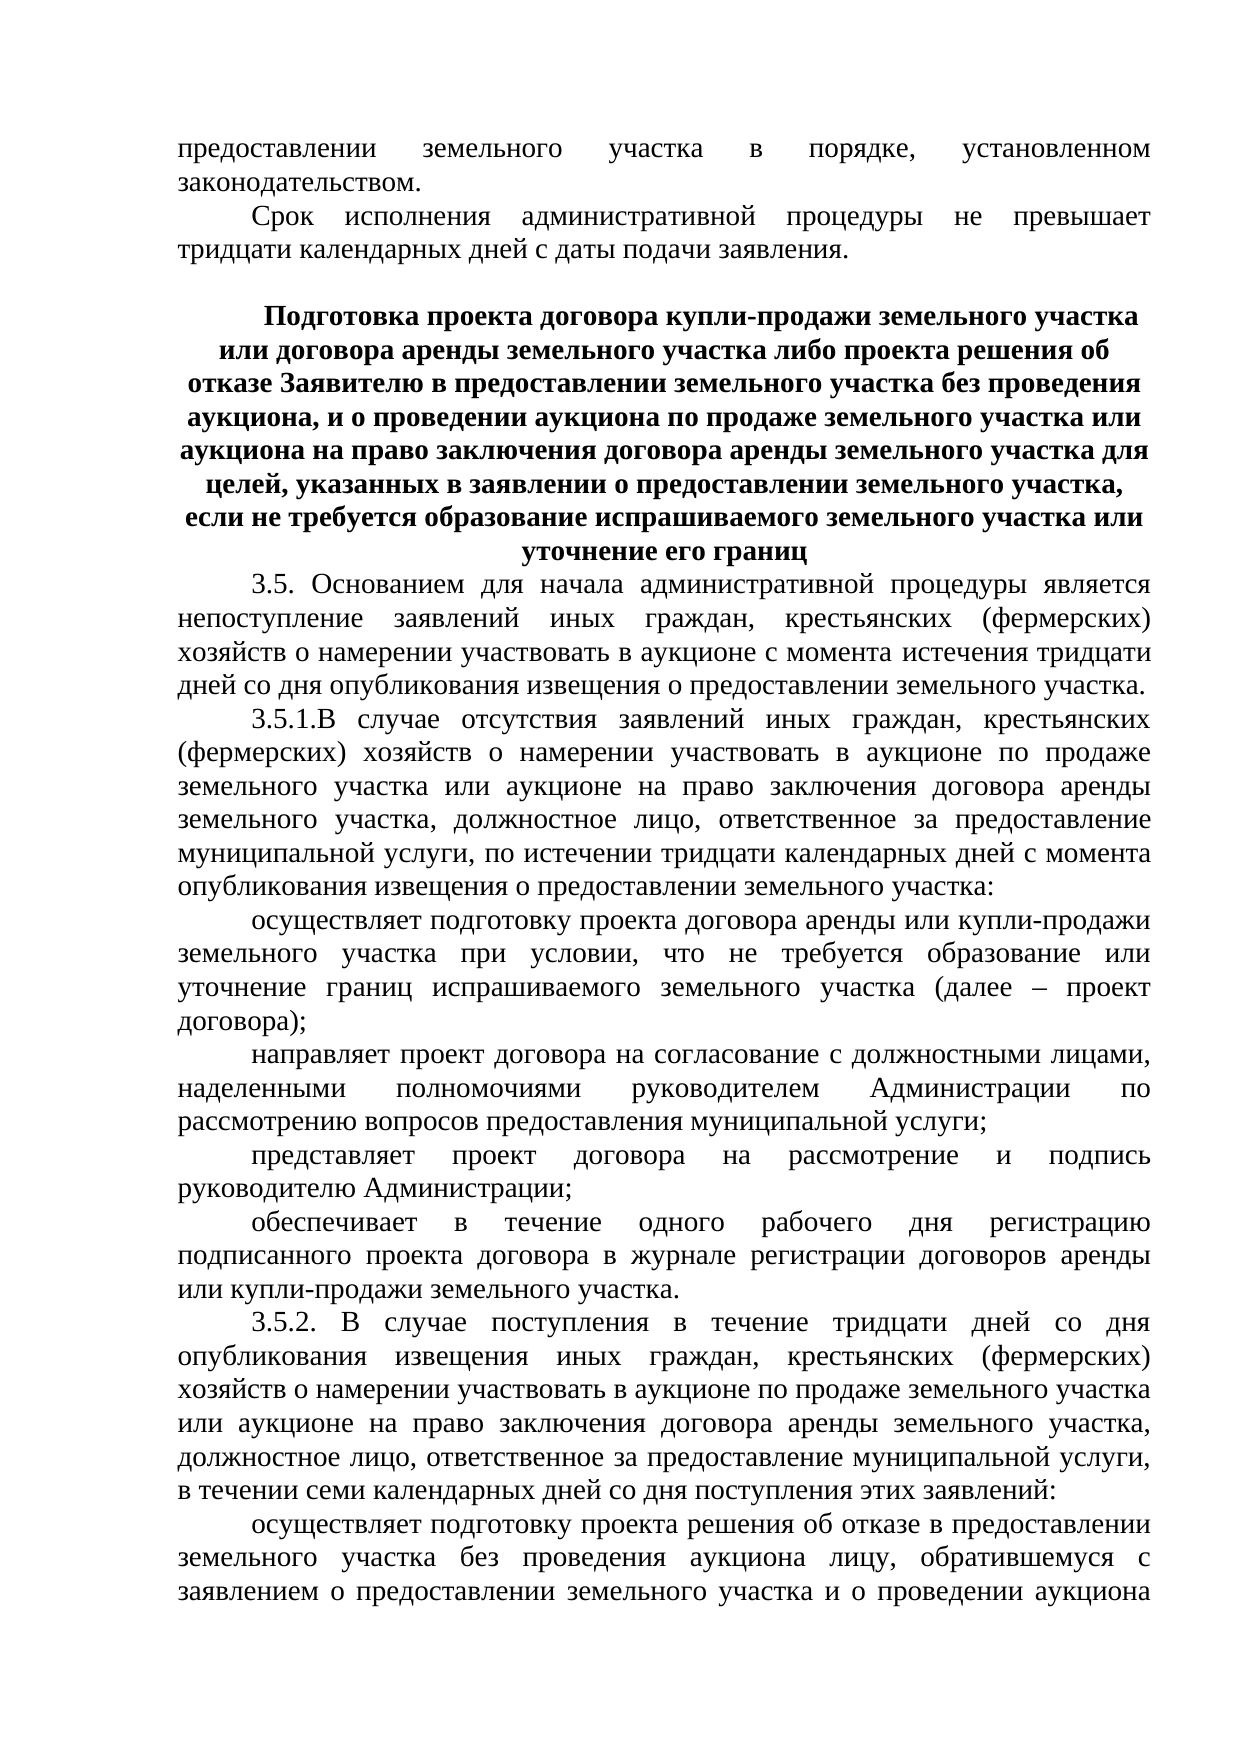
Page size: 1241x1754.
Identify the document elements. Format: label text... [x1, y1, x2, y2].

text 3.5.1.В случае отсутствия заявлений иных граждан, крестьянских (фермерских) хозяйств о намерении участвовать в аукционе по продаже земельного участка или аукционе на право заключения договора аренды земельного участка, должностное лицо, ответственное за предоставление муниципальной услуги, по истечении тридцати календарных дней с момента опубликования извещения о предоставлении земельного участка: [177, 701, 1152, 902]
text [177, 1506, 1152, 1606]
text обеспечивает в течение одного рабочего дня регистрацию подписанного проекта договора в журнале регистрации договоров аренды или купли-продажи земельного участка. [177, 1204, 1152, 1304]
text 3.5. Основанием для начала административной процедуры является непоступление заявлений иных граждан, крестьянских (фермерских) хозяйств о намерении участвовать в аукционе с момента истечения тридцати дней со дня опубликования извещения о предоставлении земельного участка. [177, 567, 1152, 701]
text направляет проект договора на согласование с должностными лицами, наделенными полномочиями руководителем Администрации по рассмотрению вопросов предоставления муниципальной услуги; [177, 1036, 1152, 1137]
text Подготовка проекта договора купли-продажи земельного участка или договора аренды земельного участка либо проекта решения об отказе Заявителю в предоставлении земельного участка без проведения аукциона, и о проведении аукциона по продаже земельного участка или аукциона на право заключения договора аренды земельного участка для целей, указанных в заявлении о предоставлении земельного участка, если не требуется образование испрашиваемого земельного участка или уточнение его границ [177, 298, 1152, 567]
text Срок исполнения административной процедуры не превышает тридцати календарных дней с даты подачи заявления. [177, 198, 1152, 265]
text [177, 131, 1152, 198]
text 3.5.2. В случае поступления в течение тридцати дней со дня опубликования извещения иных граждан, крестьянских (фермерских) хозяйств о намерении участвовать в аукционе по продаже земельного участка или аукционе на право заключения договора аренды земельного участка, должностное лицо, ответственное за предоставление муниципальной услуги, в течении семи календарных дней со дня поступления этих заявлений: [177, 1304, 1152, 1506]
text представляет проект договора на рассмотрение и подпись руководителю Администрации; [177, 1137, 1152, 1204]
text осуществляет подготовку проекта договора аренды или купли-продажи земельного участка при условии, что не требуется образование или уточнение границ испрашиваемого земельного участка (далее – проект договора); [177, 902, 1152, 1036]
